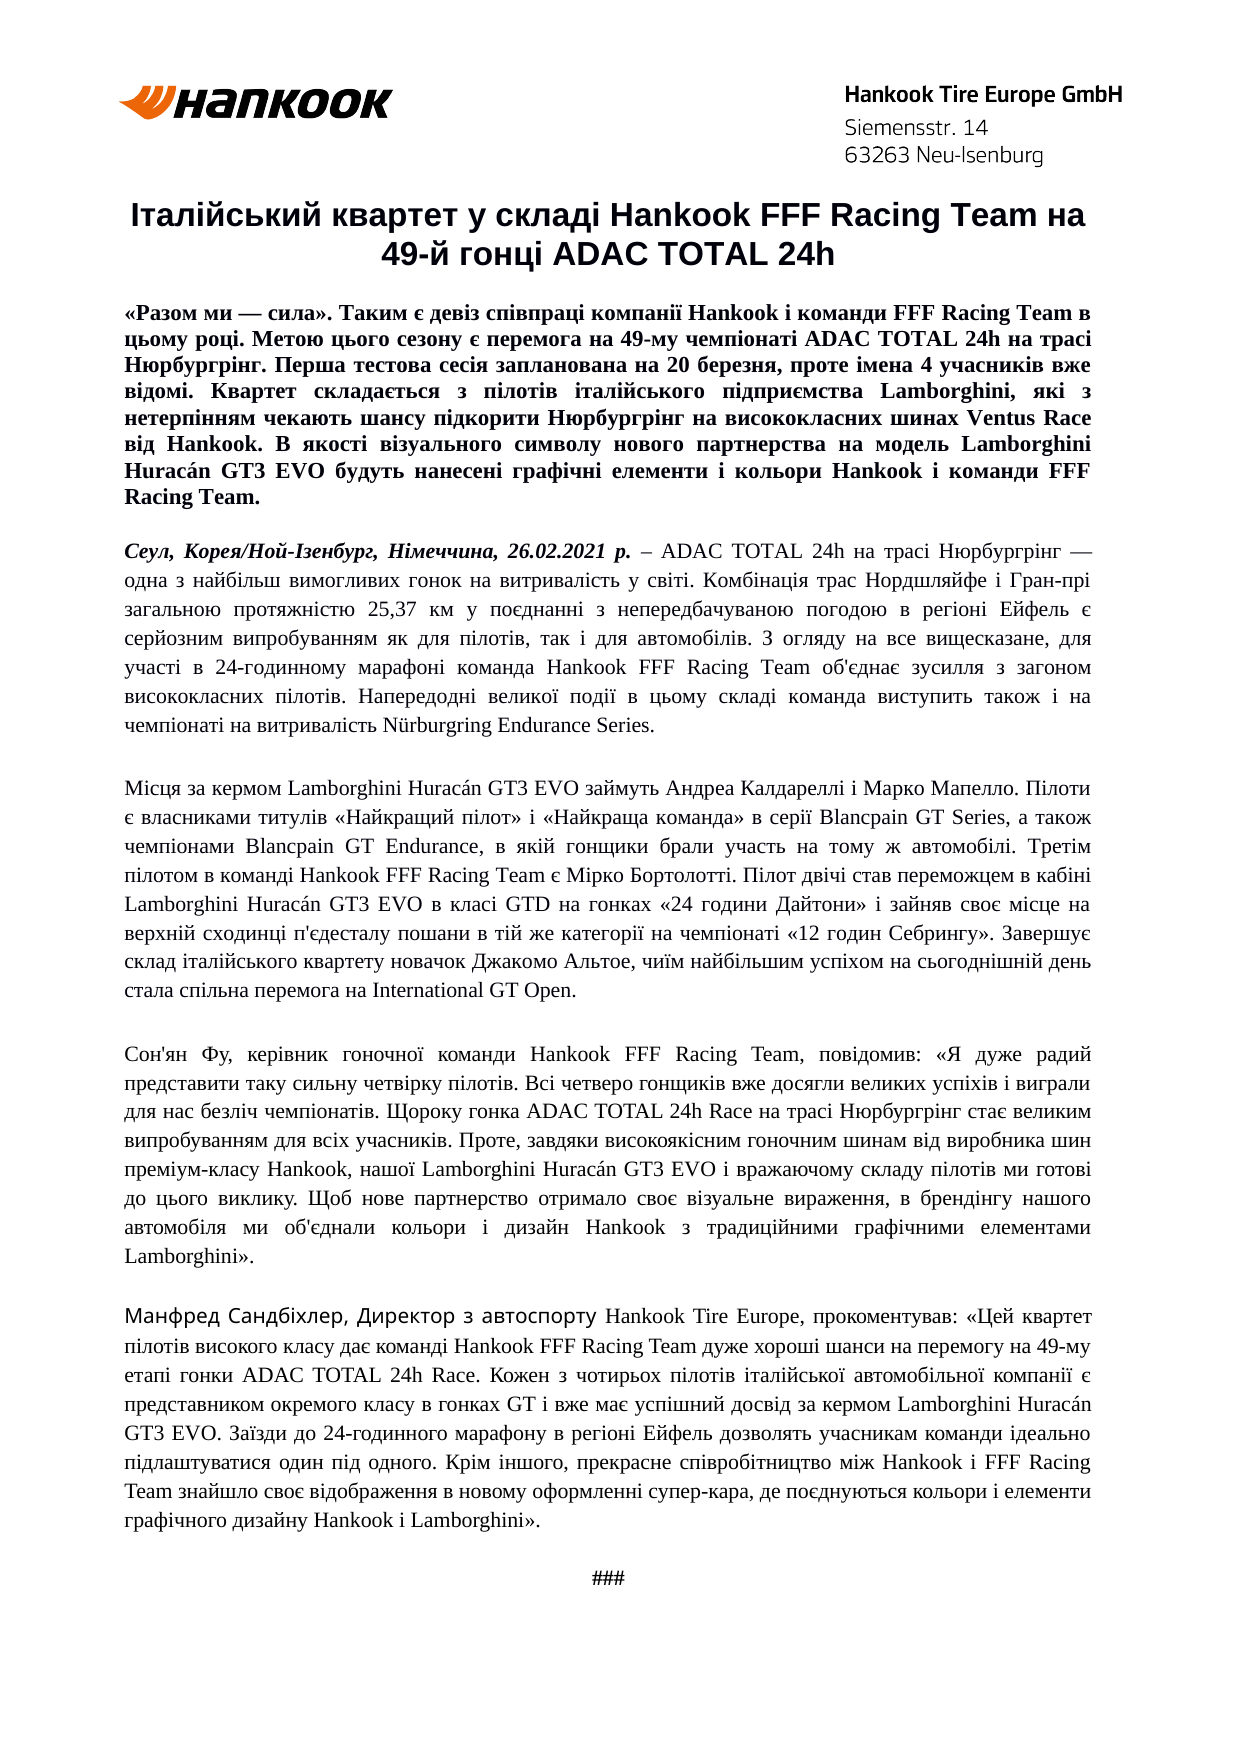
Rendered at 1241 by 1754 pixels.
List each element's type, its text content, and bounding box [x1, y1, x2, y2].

text Сеул, Корея/Ной-Ізенбург, Німеччина, 26.02.2021 р. – ADAC TOTAL 24h на трасі Нюрбургрінг — одна з найбільш вимогливих гонок на витривалість у світі. Комбінація трас Нордшляйфе і Гран-прі загальною протяжністю 25,37 км у поєднанні з непередбачуваною погодою в регіоні Ейфель є серйозним випробуванням як для пілотів, так і для автомобілів. З огляду на все вищесказане, для участі в 24-годинному марафоні команда Hankook FFF Racing Team об'єднає зусилля з загоном висококласних пілотів. Напередодні великої події в цьому складі команда виступить також і на чемпіонаті на витривалість Nürburgring Endurance Series. [124, 538, 1092, 737]
text Манфред Сандбіхлер, Директор з автоспорту Hankook Tire Europe, прокоментував: «Цей квартет пілотів високого класу дає команді Hankook FFF Racing Team дуже хороші шанси на перемогу на 49-му етапі гонки ADAC TOTAL 24h Race. Кожен з чотирьох пілотів італійської автомобільної компанії є представником окремого класу в гонках GT і вже має успішний досвід за кермом Lamborghini Huracán GT3 EVO. Заїзди до 24-годинного марафону в регіоні Ейфель дозволять учасникам команди ідеально підлаштуватися один під одного. Крім іншого, прекрасне співробітництво між Hankook і FFF Racing Team знайшло своє відображення в новому оформленні супер-кара, де поєднуються кольори і елементи графічного дизайну Hankook і Lamborghini». [124, 1301, 1092, 1532]
text «Разом ми — сила». Таким є девіз співпраці компанії Hankook і команди FFF Racing Team в цьому році. Метою цього сезону є перемога на 49-му чемпіонаті ADAC TOTAL 24h на трасі Нюрбургрінг. Перша тестова сесія запланована на 20 березня, проте імена 4 учасників вже відомі. Квартет складається з пілотів італійського підприємства Lamborghini, які з нетерпінням чекають шансу підкорити Нюрбургрінг на висококласних шинах Ventus Race від Hankook. В якості візуального символу нового партнерства на модель Lamborghini Huracán GT3 EVO будуть нанесені графічні елементи і кольори Hankook і команди FFF Racing Team. [124, 298, 1092, 509]
text Італійський квартет у складі Hankook FFF Racing Team на 49-й гонці ADAC TOTAL 24h [124, 196, 1092, 272]
text Місця за кермом Lamborghini Huracán GT3 EVO займуть Андреа Калдареллі і Марко Мапелло. Пілоти є власниками титулів «Найкращий пілот» і «Найкраща команда» в серії Blancpain GT Series, а також чемпіонами Blancpain GT Endurance, в якій гонщики брали участь на тому ж автомобілі. Третім пілотом в команді Hankook FFF Racing Team є Мірко Бортолотті. Пілот двічі став переможцем в кабіні Lamborghini Huracán GT3 EVO в класі GTD на гонках «24 години Дайтони» і зайняв своє місце на верхній сходинці п'єдесталу пошани в тій же категорії на чемпіонаті «12 годин Себрингу». Завершує склад італійського квартету новачок Джакомо Альтое, чиїм найбільшим успіхом на сьогоднішній день стала спільна перемога на International GT Open. [124, 775, 1092, 1003]
text Сон'ян Фу, керівник гоночної команди Hankook FFF Racing Team, повідомив: «Я дуже радий представити таку сильну четвірку пілотів. Всі четверо гонщиків вже досягли великих успіхів і виграли для нас безліч чемпіонатів. Щороку гонка ADAC TOTAL 24h Race на трасі Нюрбургрінг стає великим випробуванням для всіх учасників. Проте, завдяки високоякісним гоночним шинам від виробника шин преміум-класу Hankook, нашої Lamborghini Huracán GT3 EVO і вражаючому складу пілотів ми готові до цього виклику. Щоб нове партнерство отримало своє візуальне вираження, в брендінгу нашого автомобіля ми об'єднали кольори і дизайн Hankook з традиційними графічними елементами Lamborghini». [124, 1041, 1092, 1268]
picture [0, 0, 1241, 196]
text ### [124, 1565, 1092, 1590]
